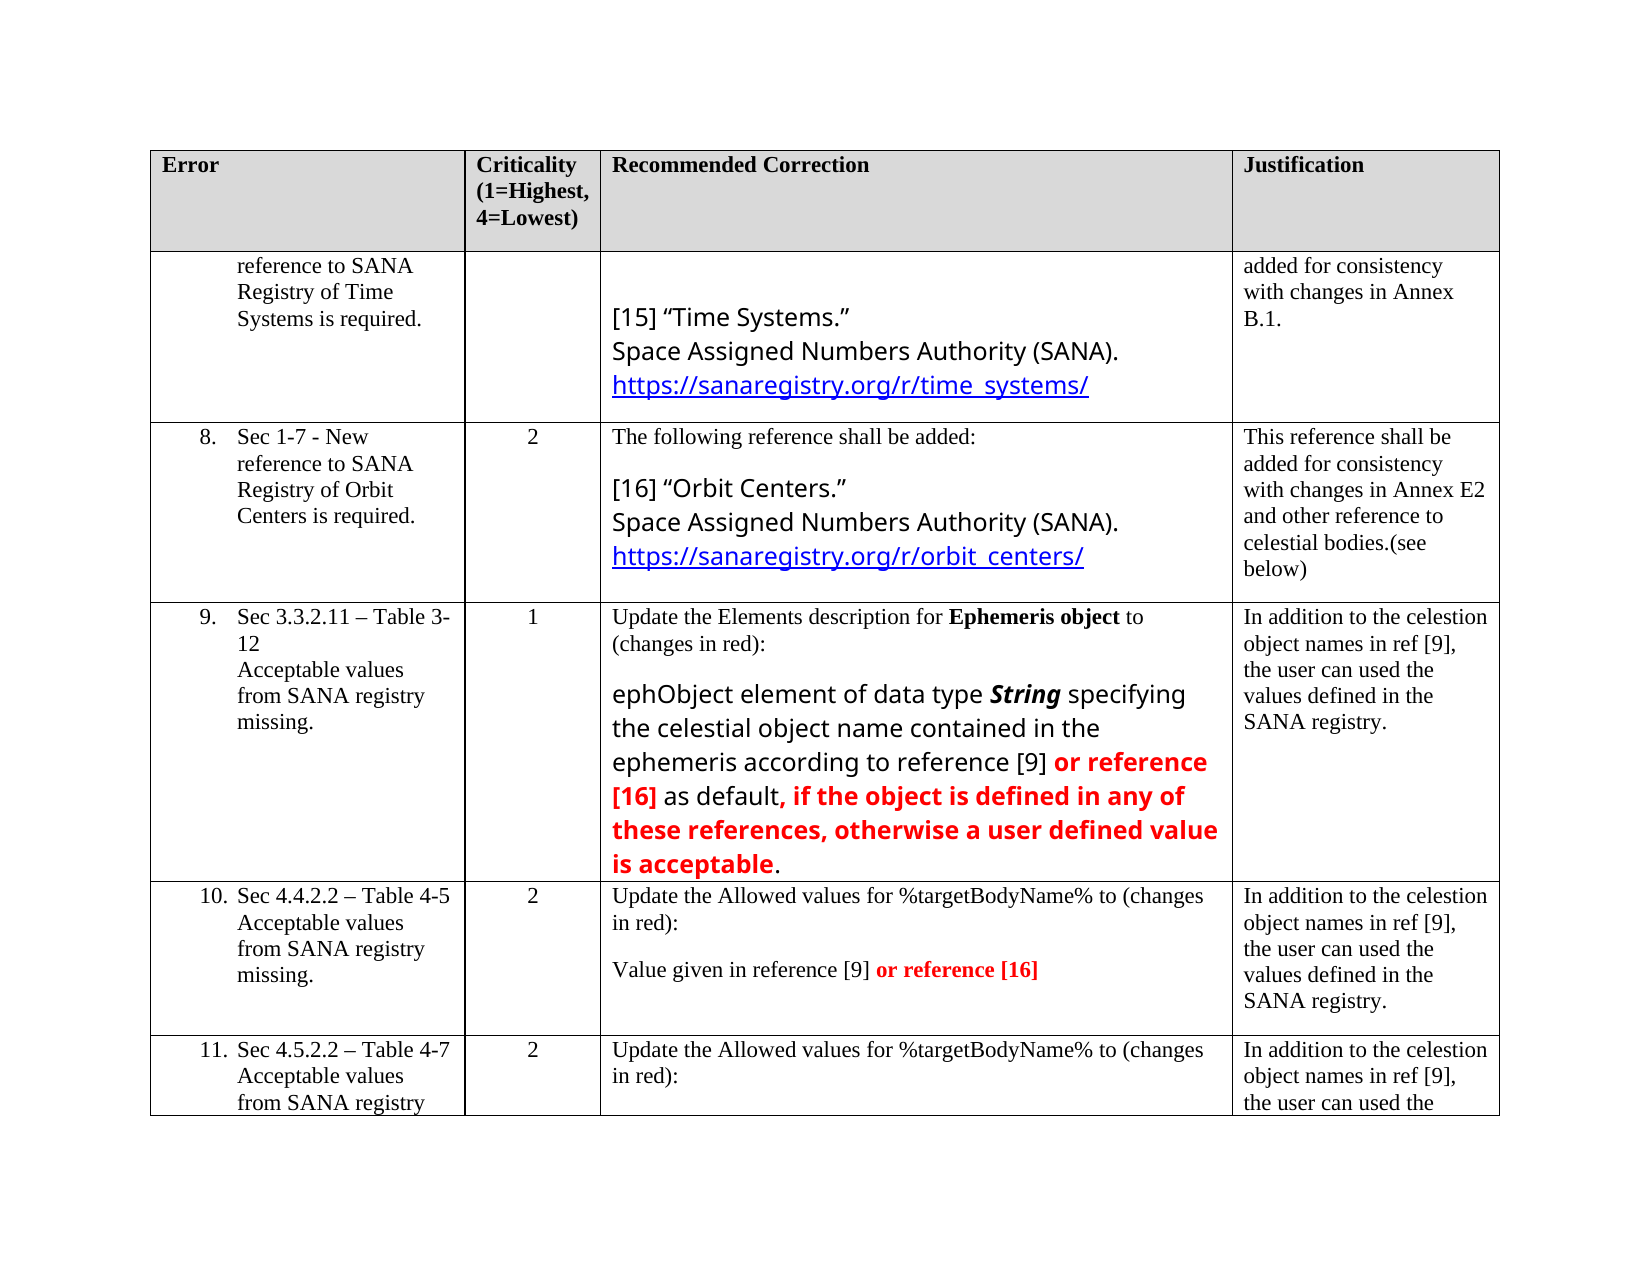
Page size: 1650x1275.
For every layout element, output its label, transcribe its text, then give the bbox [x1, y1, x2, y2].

table_cell 2 [466, 423, 600, 602]
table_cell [601, 1036, 1232, 1115]
table_cell Sec 4.4.2.2 – Table 4-5 Acceptable values from SANA registry missing. [151, 882, 464, 1035]
table_cell 2 [466, 1036, 600, 1115]
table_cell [151, 1036, 464, 1115]
table_cell In addition to the celestion object names in ref [9], the user can used the values defined in the SANA registry. [1233, 882, 1499, 1035]
table_cell Update the Allowed values for %targetBodyName% to (changes in red): Value given in reference [9] or reference [16] [601, 882, 1232, 1035]
table_header Criticality (1=Highest, 4=Lowest) [466, 151, 600, 251]
table_cell Sec 1-7 - New reference to SANA Registry of Orbit Centers is required. [151, 423, 464, 602]
table_cell This reference shall be added for consistency with changes in Annex E2 and other reference to celestial bodies.(see below) [1233, 423, 1499, 602]
table_cell 1 [466, 603, 600, 881]
table_cell Sec 3.3.2.11 – Table 3-12 Acceptable values from SANA registry missing. [151, 603, 464, 881]
table_header Recommended Correction [601, 151, 1232, 251]
table_cell In addition to the celestion object names in ref [9], the user can used the values defined in the SANA registry. [1233, 603, 1499, 881]
table_cell The following reference shall be added: [16] “Orbit Centers.” Space Assigned Numbers Authority (SANA). https://sanaregistry.org/r/orbit_centers/ [601, 423, 1232, 602]
table_cell 2 [466, 882, 600, 1035]
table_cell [601, 252, 1232, 422]
table_header Justification [1233, 151, 1499, 251]
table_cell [1233, 1036, 1499, 1115]
table_cell Update the Elements description for Ephemeris object to (changes in red): ephObject element of data type String specifying the celestial object name contained in the ephemeris according to reference [9] or reference [16] as default, if the object is defined in any of these references, otherwise a user defined value is acceptable. [601, 603, 1232, 881]
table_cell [1233, 252, 1499, 422]
table_cell 1 [466, 252, 600, 422]
table_header Error [151, 151, 464, 251]
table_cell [151, 252, 464, 422]
